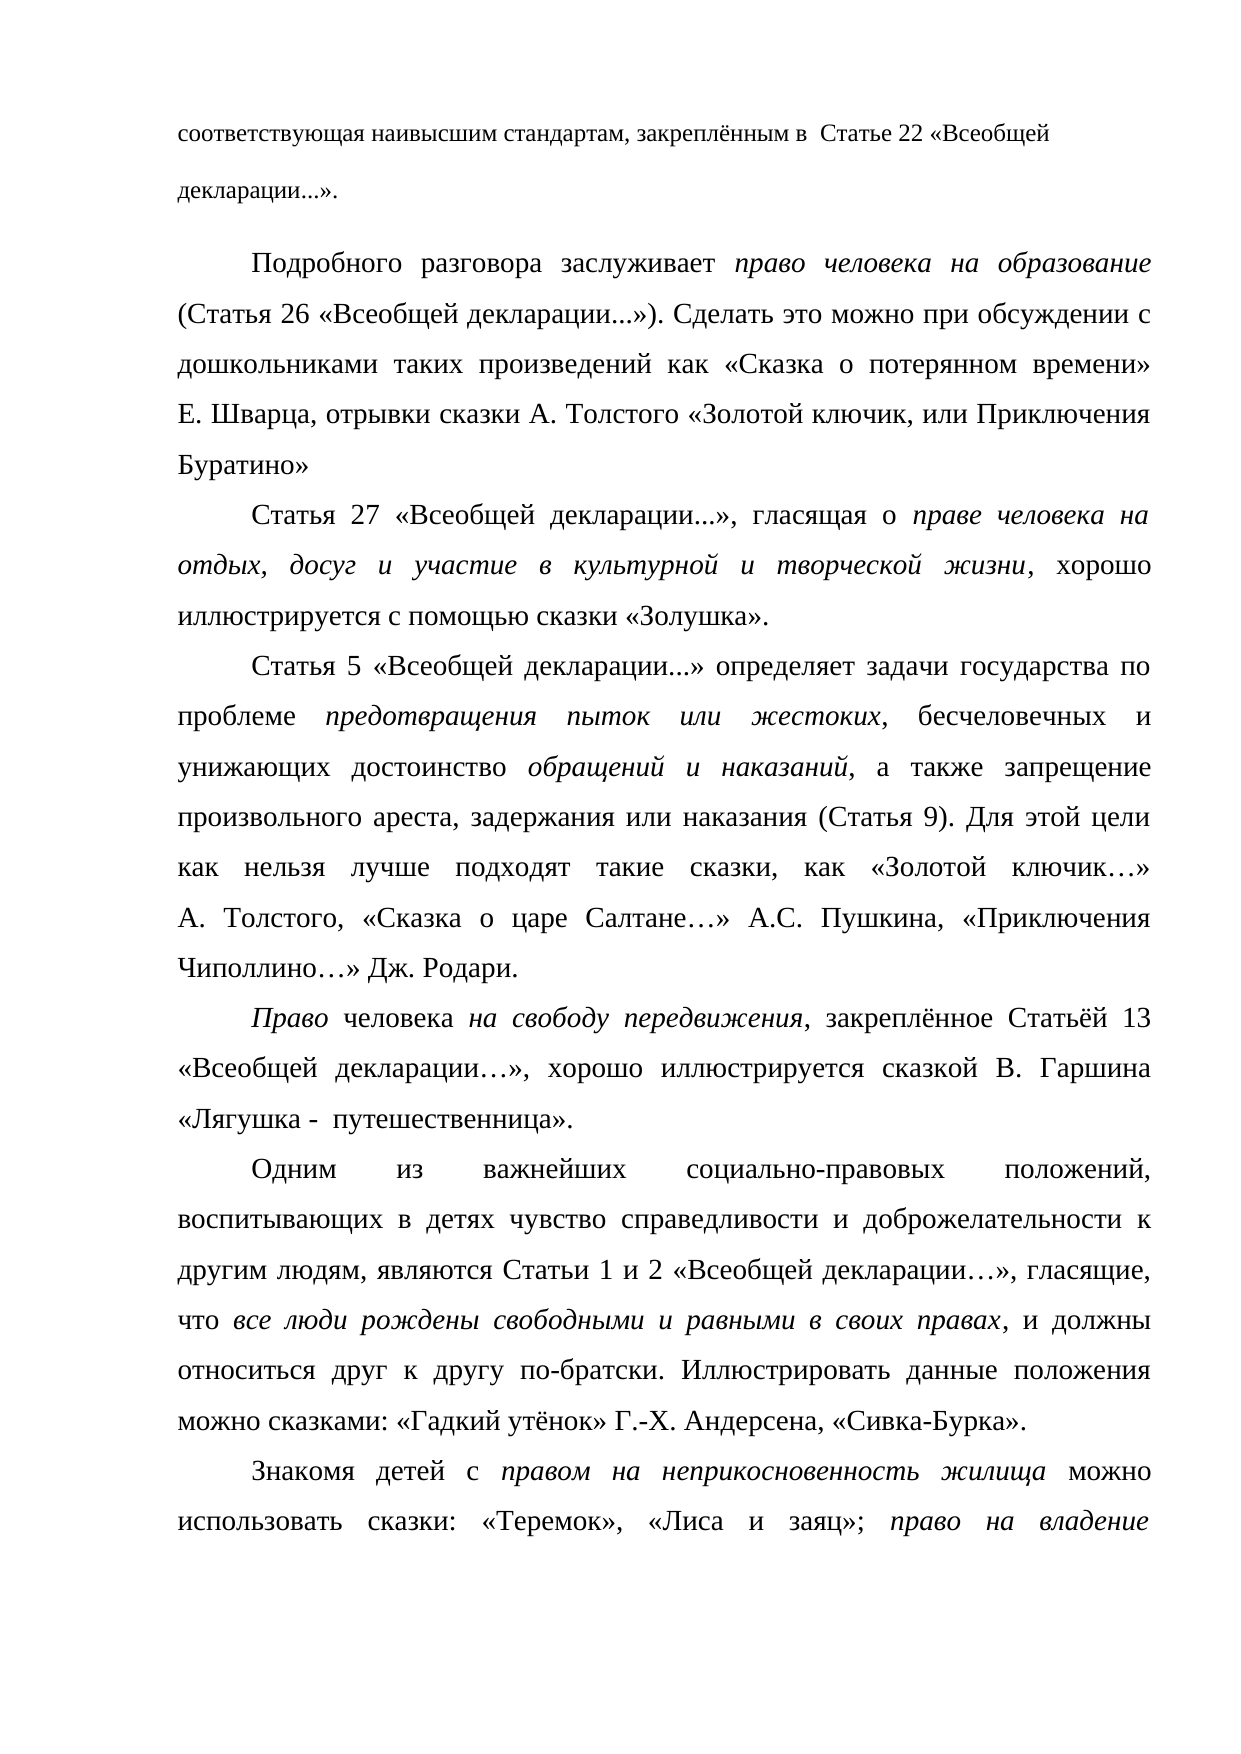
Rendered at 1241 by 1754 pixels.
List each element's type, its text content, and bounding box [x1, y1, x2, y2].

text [177, 1453, 1152, 1537]
text Право человека на свободу передвижения, закреплённое Статьёй 13 «Всеобщей декларации…», хорошо иллюстрируется сказкой В. Гаршина «Лягушка - путешественница». [177, 1000, 1152, 1134]
text Одним из важнейших социально-правовых положений, воспитывающих в детях чувство справедливости и доброжелательности к другим людям, являются Статьи 1 и 2 «Всеобщей декларации…», гласящие, что все люди рождены свободными и равными в своих правах, и должны относиться друг к другу по-братски. Иллюстрировать данные положения можно сказками: «Гадкий утёнок» Г.-Х. Андерсена, «Сивка-Бурка». [177, 1151, 1152, 1436]
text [177, 118, 1152, 204]
text Статья 27 «Всеобщей декларации...», гласящая о праве человека на отдых, досуг и участие в культурной и творческой жизни, хорошо иллюстрируется с помощью сказки «Золушка». [177, 497, 1152, 631]
text Статья 5 «Всеобщей декларации...» определяет задачи государства по проблеме предотвращения пыток или жестоких, бесчеловечных и унижающих достоинство обращений и наказаний, а также запрещение произвольного ареста, задержания или наказания (Статья 9). Для этой цели как нельзя лучше подходят такие сказки, как «Золотой ключик…» А. Толстого, «Сказка о царе Салтане…» А.С. Пушкина, «Приключения Чиполлино…» Дж. Родари. [177, 648, 1152, 983]
text Подробного разговора заслуживает право человека на образование (Статья 26 «Всеобщей декларации...»). Сделать это можно при обсуждении с дошкольниками таких произведений как «Сказка о потерянном времени» Е. Шварца, отрывки сказки А. Толстого «Золотой ключик, или Приключения Буратино» [177, 246, 1152, 480]
